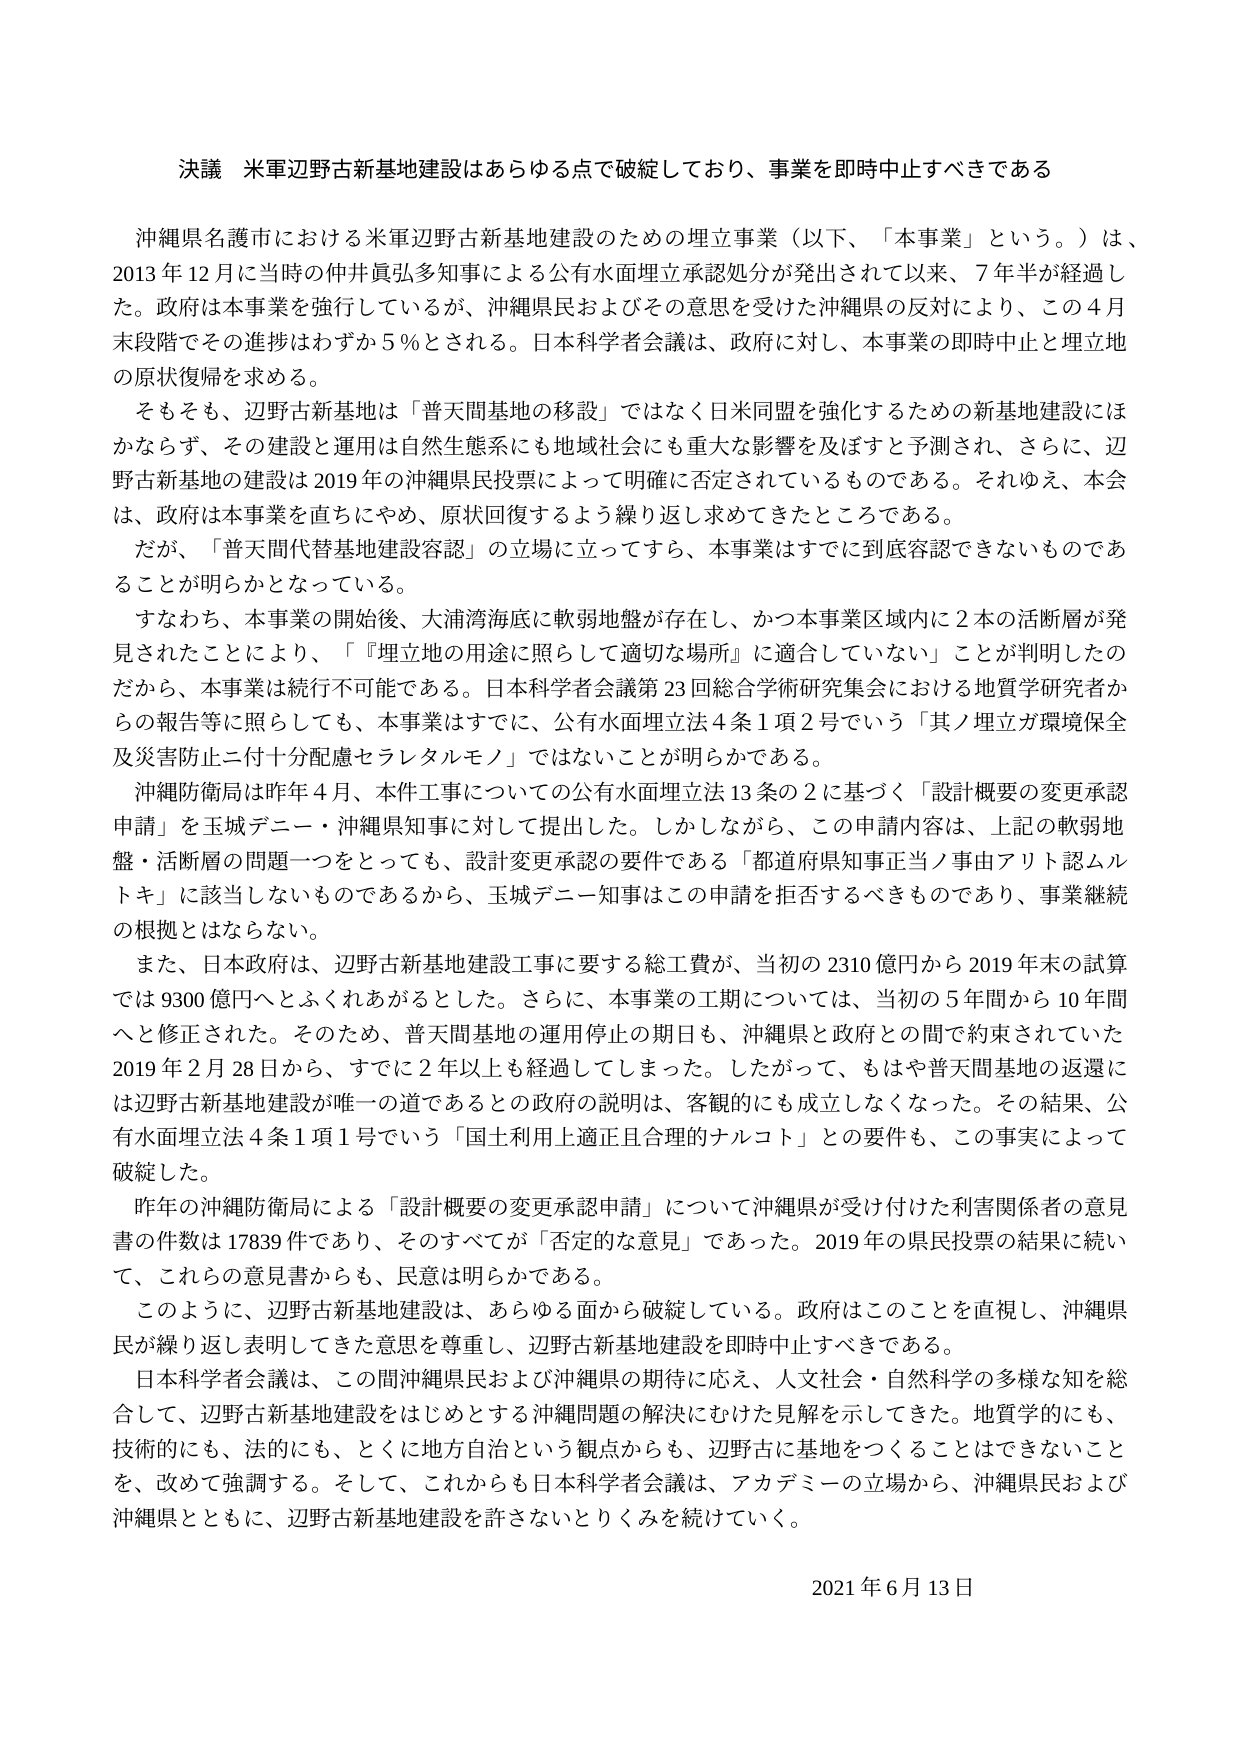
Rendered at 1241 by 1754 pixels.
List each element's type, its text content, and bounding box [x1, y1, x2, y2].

text そもそも、辺野古新基地は「普天間基地の移設」ではなく日米同盟を強化するための新基地建設にほかならず、その建設と運用は自然生態系にも地域社会にも重大な影響を及ぼすと予測され、さらに、辺野古新基地の建設は2019年の沖縄県民投票によって明確に否定されているものである。それゆえ、本会は、政府は本事業を直ちにやめ、原状回復するよう繰り返し求めてきたところである。 [112, 393, 1128, 531]
text 昨年の沖縄防衛局による「設計概要の変更承認申請」について沖縄県が受け付けた利害関係者の意見書の件数は17839件であり、そのすべてが「否定的な意見」であった。2019年の県民投票の結果に続いて、これらの意見書からも、民意は明らかである。 [112, 1188, 1128, 1292]
text 沖縄県名護市における米軍辺野古新基地建設のための埋立事業（以下、「本事業」という。）は、2013年12月に当時の仲井眞弘多知事による公有水面埋立承認処分が発出されて以来、７年半が経過した。政府は本事業を強行しているが、沖縄県民およびその意思を受けた沖縄県の反対により、この４月末段階でその進捗はわずか５％とされる。日本科学者会議は、政府に対し、本事業の即時中止と埋立地の原状復帰を求める。 [112, 220, 1128, 393]
text 沖縄防衛局は昨年４月、本件工事についての公有水面埋立法13条の２に基づく「設計概要の変更承認申請」を玉城デニー・沖縄県知事に対して提出した。しかしながら、この申請内容は、上記の軟弱地盤・活断層の問題一つをとっても、設計変更承認の要件である「都道府県知事正当ノ事由アリト認ムルトキ」に該当しないものであるから、玉城デニー知事はこの申請を拒否するべきものであり、事業継続の根拠とはならない。 [112, 773, 1128, 946]
text 日本科学者会議は、この間沖縄県民および沖縄県の期待に応え、人文社会・自然科学の多様な知を総合して、辺野古新基地建設をはじめとする沖縄問題の解決にむけた見解を示してきた。地質学的にも、技術的にも、法的にも、とくに地方自治という観点からも、辺野古に基地をつくることはできないことを、改めて強調する。そして、これからも日本科学者会議は、アカデミーの立場から、沖縄県民および沖縄県とともに、辺野古新基地建設を許さないとりくみを続けていく。 [112, 1361, 1128, 1534]
text すなわち、本事業の開始後、大浦湾海底に軟弱地盤が存在し、かつ本事業区域内に２本の活断層が発見されたことにより、「『埋立地の用途に照らして適切な場所』に適合していない」ことが判明したのだから、本事業は続行不可能である。日本科学者会議第23回総合学術研究集会における地質学研究者からの報告等に照らしても、本事業はすでに、公有水面埋立法４条１項２号でいう「其ノ埋立ガ環境保全及災害防止ニ付十分配慮セラレタルモノ」ではないことが明らかである。 [112, 600, 1128, 773]
text このように、辺野古新基地建設は、あらゆる面から破綻している。政府はこのことを直視し、沖縄県民が繰り返し表明してきた意思を尊重し、辺野古新基地建設を即時中止すべきである。 [112, 1292, 1128, 1361]
text 2021年6月13日 [112, 1569, 1041, 1603]
text 決議 米軍辺野古新基地建設はあらゆる点で破綻しており、事業を即時中止すべきである [112, 151, 1128, 185]
text また、日本政府は、辺野古新基地建設工事に要する総工費が、当初の2310億円から2019年末の試算では9300億円へとふくれあがるとした。さらに、本事業の工期については、当初の５年間から10年間へと修正された。そのため、普天間基地の運用停止の期日も、沖縄県と政府との間で約束されていた2019年２月28日から、すでに２年以上も経過してしまった。したがって、もはや普天間基地の返還には辺野古新基地建設が唯一の道であるとの政府の説明は、客観的にも成立しなくなった。その結果、公有水面埋立法４条１項１号でいう「国土利用上適正且合理的ナルコト」との要件も、この事実によって破綻した。 [112, 946, 1128, 1188]
text だが、「普天間代替基地建設容認」の立場に立ってすら、本事業はすでに到底容認できないものであることが明らかとなっている。 [112, 531, 1128, 600]
